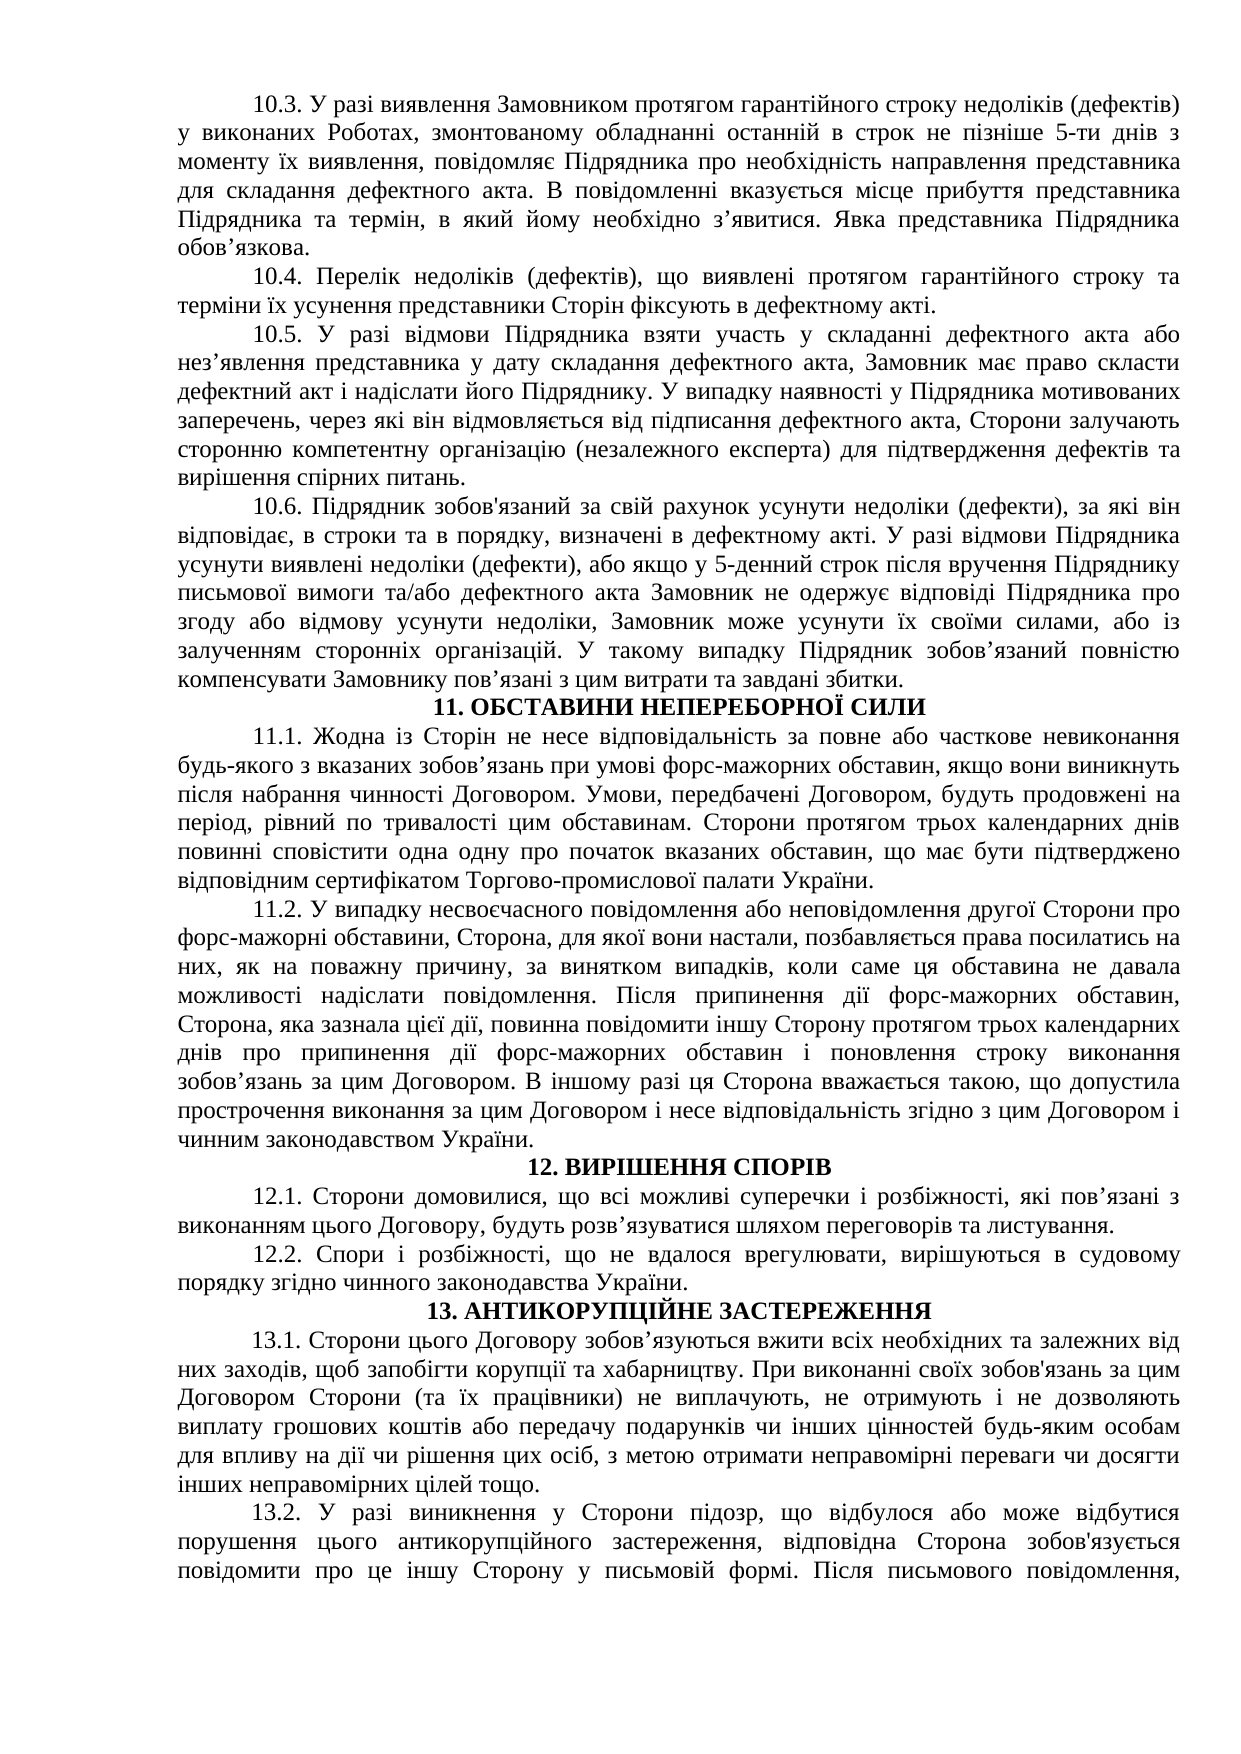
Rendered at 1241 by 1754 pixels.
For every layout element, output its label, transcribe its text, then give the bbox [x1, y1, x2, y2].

text 11.2. У випадку несвоєчасного повідомлення або неповідомлення другої Сторони про форс-мажорні обставини, Сторона, для якої вони настали, позбавляється права посилатись на них, як на поважну причину, за винятком випадків, коли саме ця обставина не давала можливості надіслати повідомлення. Після припинення дії форс-мажорних обставин, Сторона, яка зазнала цієї дії, повинна повідомити іншу Сторону протягом трьох календарних днів про припинення дії форс-мажорних обставин і поновлення строку виконання зобов’язань за цим Договором. В іншому разі ця Сторона вважається такою, що допустила прострочення виконання за цим Договором і несе відповідальність згідно з цим Договором і чинним законодавством України. [177, 894, 1181, 1152]
text 10.5. У разі відмови Підрядника взяти участь у складанні дефектного акта або нез’явлення представника у дату складання дефектного акта, Замовник має право скласти дефектний акт і надіслати його Підряднику. У випадку наявності у Підрядника мотивованих заперечень, через які він відмовляється від підписання дефектного акта, Сторони залучають сторонню компетентну організацію (незалежного експерта) для підтвердження дефектів та вирішення спірних питань. [177, 319, 1181, 491]
text 13.1. Сторони цього Договору зобов’язуються вжити всіх необхідних та залежних від них заходів, щоб запобігти корупції та хабарництву. При виконанні своїх зобов'язань за цим Договором Сторони (та їх працівники) не виплачують, не отримують і не дозволяють виплату грошових коштів або передачу подарунків чи інших цінностей будь-яким особам для впливу на дії чи рішення цих осіб, з метою отримати неправомірні переваги чи досягти інших неправомірних цілей тощо. [177, 1325, 1181, 1497]
text 10.4. Перелік недоліків (дефектів), що виявлені протягом гарантійного строку та терміни їх усунення представники Сторін фіксують в дефектному акті. [177, 261, 1181, 319]
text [177, 1497, 1181, 1584]
text 12.2. Спори і розбіжності, що не вдалося врегулювати, вирішуються в судовому порядку згідно чинного законодавства України. [177, 1239, 1181, 1296]
text 10.6. Підрядник зобов'язаний за свій рахунок усунути недоліки (дефекти), за які він відповідає, в строки та в порядку, визначені в дефектному акті. У разі відмови Підрядника усунути виявлені недоліки (дефекти), або якщо у 5-денний строк після вручення Підряднику письмової вимоги та/або дефектного акта Замовник не одержує відповіді Підрядника про згоду або відмову усунути недоліки, Замовник може усунути їх своїми силами, або із залученням сторонніх організацій. У такому випадку Підрядник зобов’язаний повністю компенсувати Замовнику пов’язані з цим витрати та завдані збитки. [177, 491, 1181, 692]
text 10.3. У разі виявлення Замовником протягом гарантійного строку недоліків (дефектів) у виконаних Роботах, змонтованому обладнанні останній в строк не пізніше 5-ти днів з моменту їх виявлення, повідомляє Підрядника про необхідність направлення представника для складання дефектного акта. В повідомленні вказується місце прибуття представника Підрядника та термін, в який йому необхідно з’явитися. Явка представника Підрядника обов’язкова. [177, 89, 1181, 261]
text 13. АНТИКОРУПЦІЙНЕ ЗАСТЕРЕЖЕННЯ [177, 1296, 1181, 1325]
text 12. ВИРІШЕННЯ СПОРІВ [177, 1152, 1181, 1181]
text 12.1. Сторони домовилися, що всі можливі суперечки і розбіжності, які пов’язані з виконанням цього Договору, будуть розв’язуватися шляхом переговорів та листування. [177, 1181, 1181, 1239]
text 11. ОБСТАВИНИ НЕПЕРЕБОРНОЇ СИЛИ [177, 692, 1181, 721]
text 11.1. Жодна із Сторін не несе відповідальність за повне або часткове невиконання будь-якого з вказаних зобов’язань при умові форс-мажорних обставин, якщо вони виникнуть після набрання чинності Договором. Умови, передбачені Договором, будуть продовжені на період, рівний по тривалості цим обставинам. Сторони протягом трьох календарних днів повинні сповістити одна одну про початок вказаних обставин, що має бути підтверджено відповідним сертифікатом Торгово-промислової палати України. [177, 721, 1181, 894]
